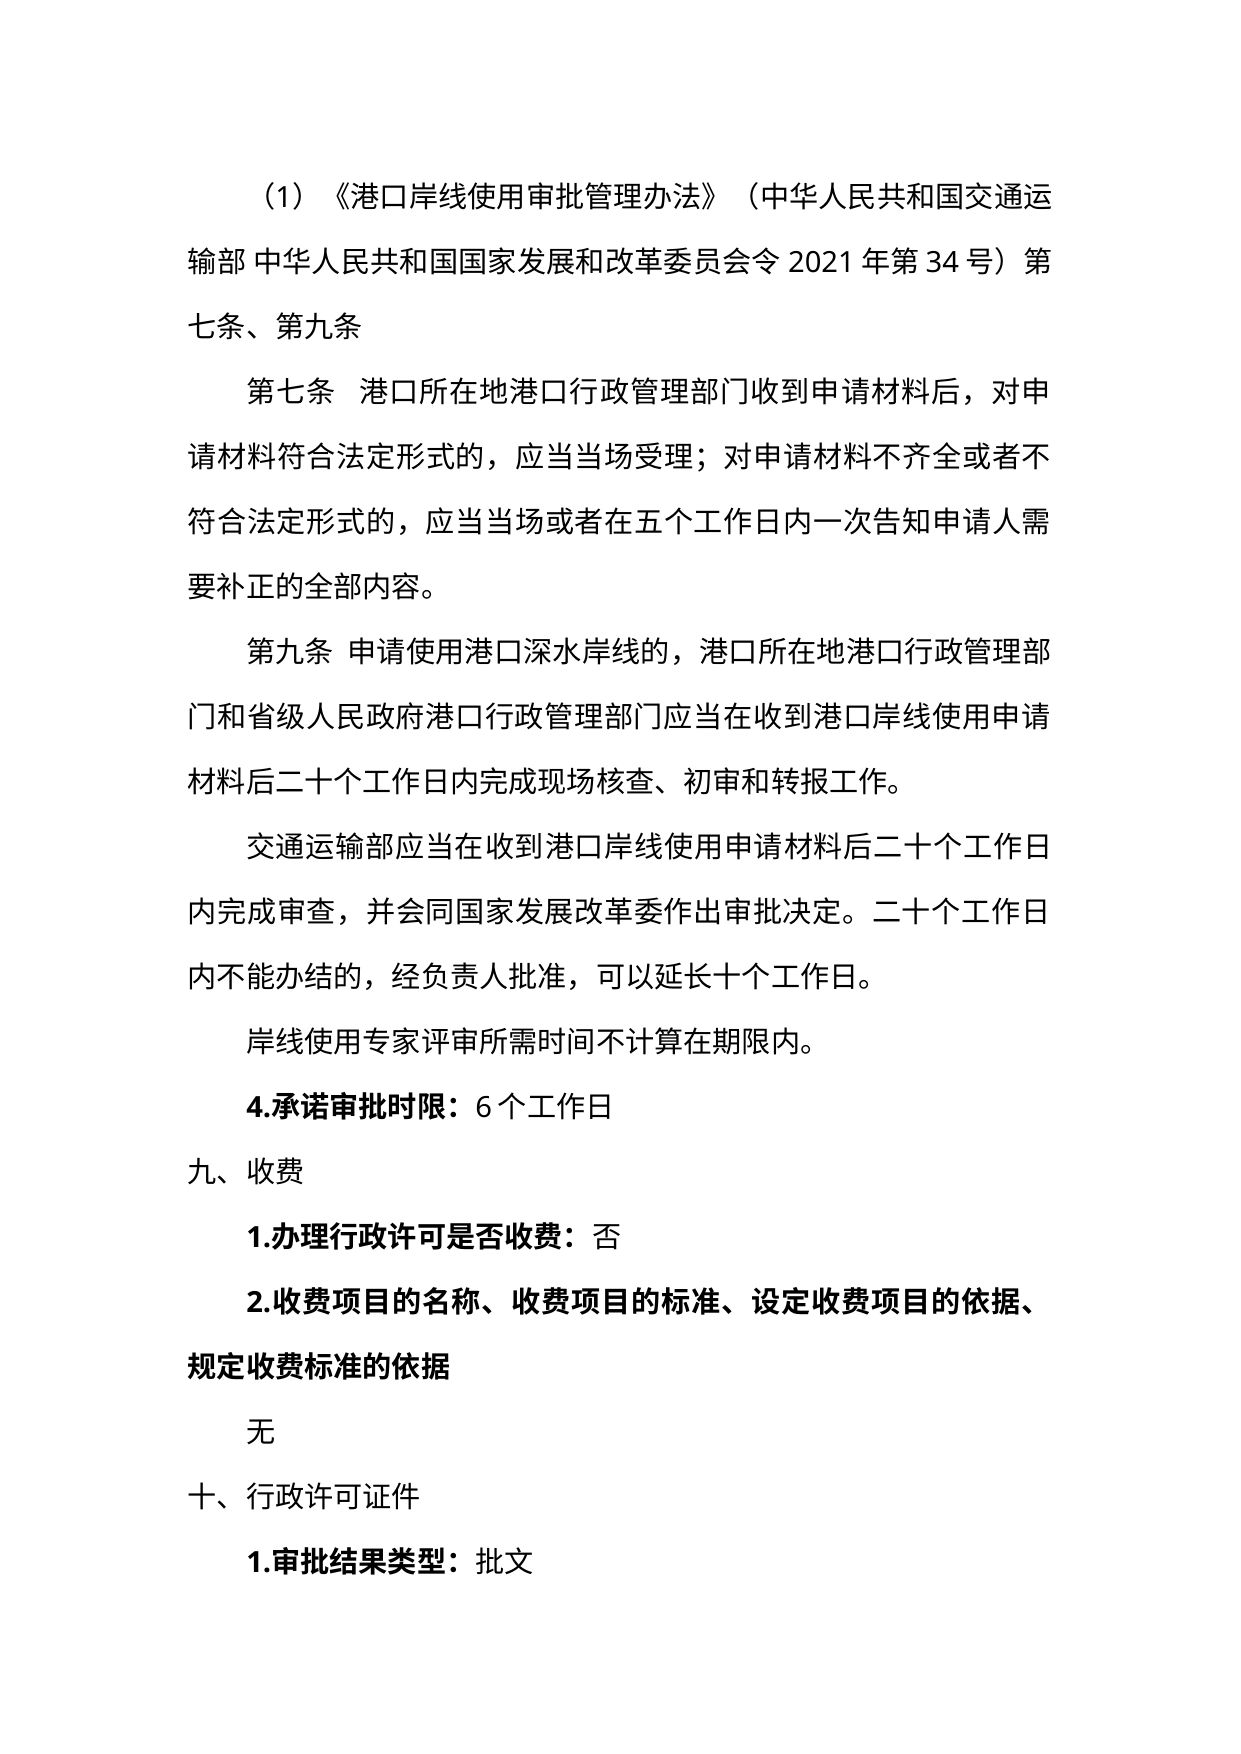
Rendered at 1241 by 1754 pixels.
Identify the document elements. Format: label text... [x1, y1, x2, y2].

text （1）《港口岸线使用审批管理办法》（中华人民共和国交通运输部 中华人民共和国国家发展和改革委员会令2021年第34号）第七条、第九条 [187, 162, 1053, 357]
text 第九条 申请使用港口深水岸线的，港口所在地港口行政管理部门和省级人民政府港口行政管理部门应当在收到港口岸线使用申请材料后二十个工作日内完成现场核查、初审和转报工作。 [187, 617, 1053, 812]
list 1.审批结果类型：批文 [187, 1527, 1053, 1592]
text 4.承诺审批时限：6个工作日 [187, 1072, 1053, 1137]
text 无 [187, 1397, 1053, 1462]
text 1.办理行政许可是否收费：否 [187, 1202, 1053, 1267]
list 十、行政许可证件 [187, 1462, 1053, 1527]
text 岸线使用专家评审所需时间不计算在期限内。 [187, 1007, 1053, 1072]
text 交通运输部应当在收到港口岸线使用申请材料后二十个工作日内完成审查，并会同国家发展改革委作出审批决定。二十个工作日内不能办结的，经负责人批准，可以延长十个工作日。 [187, 812, 1053, 1007]
list 九、收费 [187, 1137, 1053, 1202]
text 第七条 港口所在地港口行政管理部门收到申请材料后，对申请材料符合法定形式的，应当当场受理；对申请材料不齐全或者不符合法定形式的，应当当场或者在五个工作日内一次告知申请人需要补正的全部内容。 [187, 357, 1053, 617]
list 2.收费项目的名称、收费项目的标准、设定收费项目的依据、规定收费标准的依据 [187, 1267, 1053, 1397]
